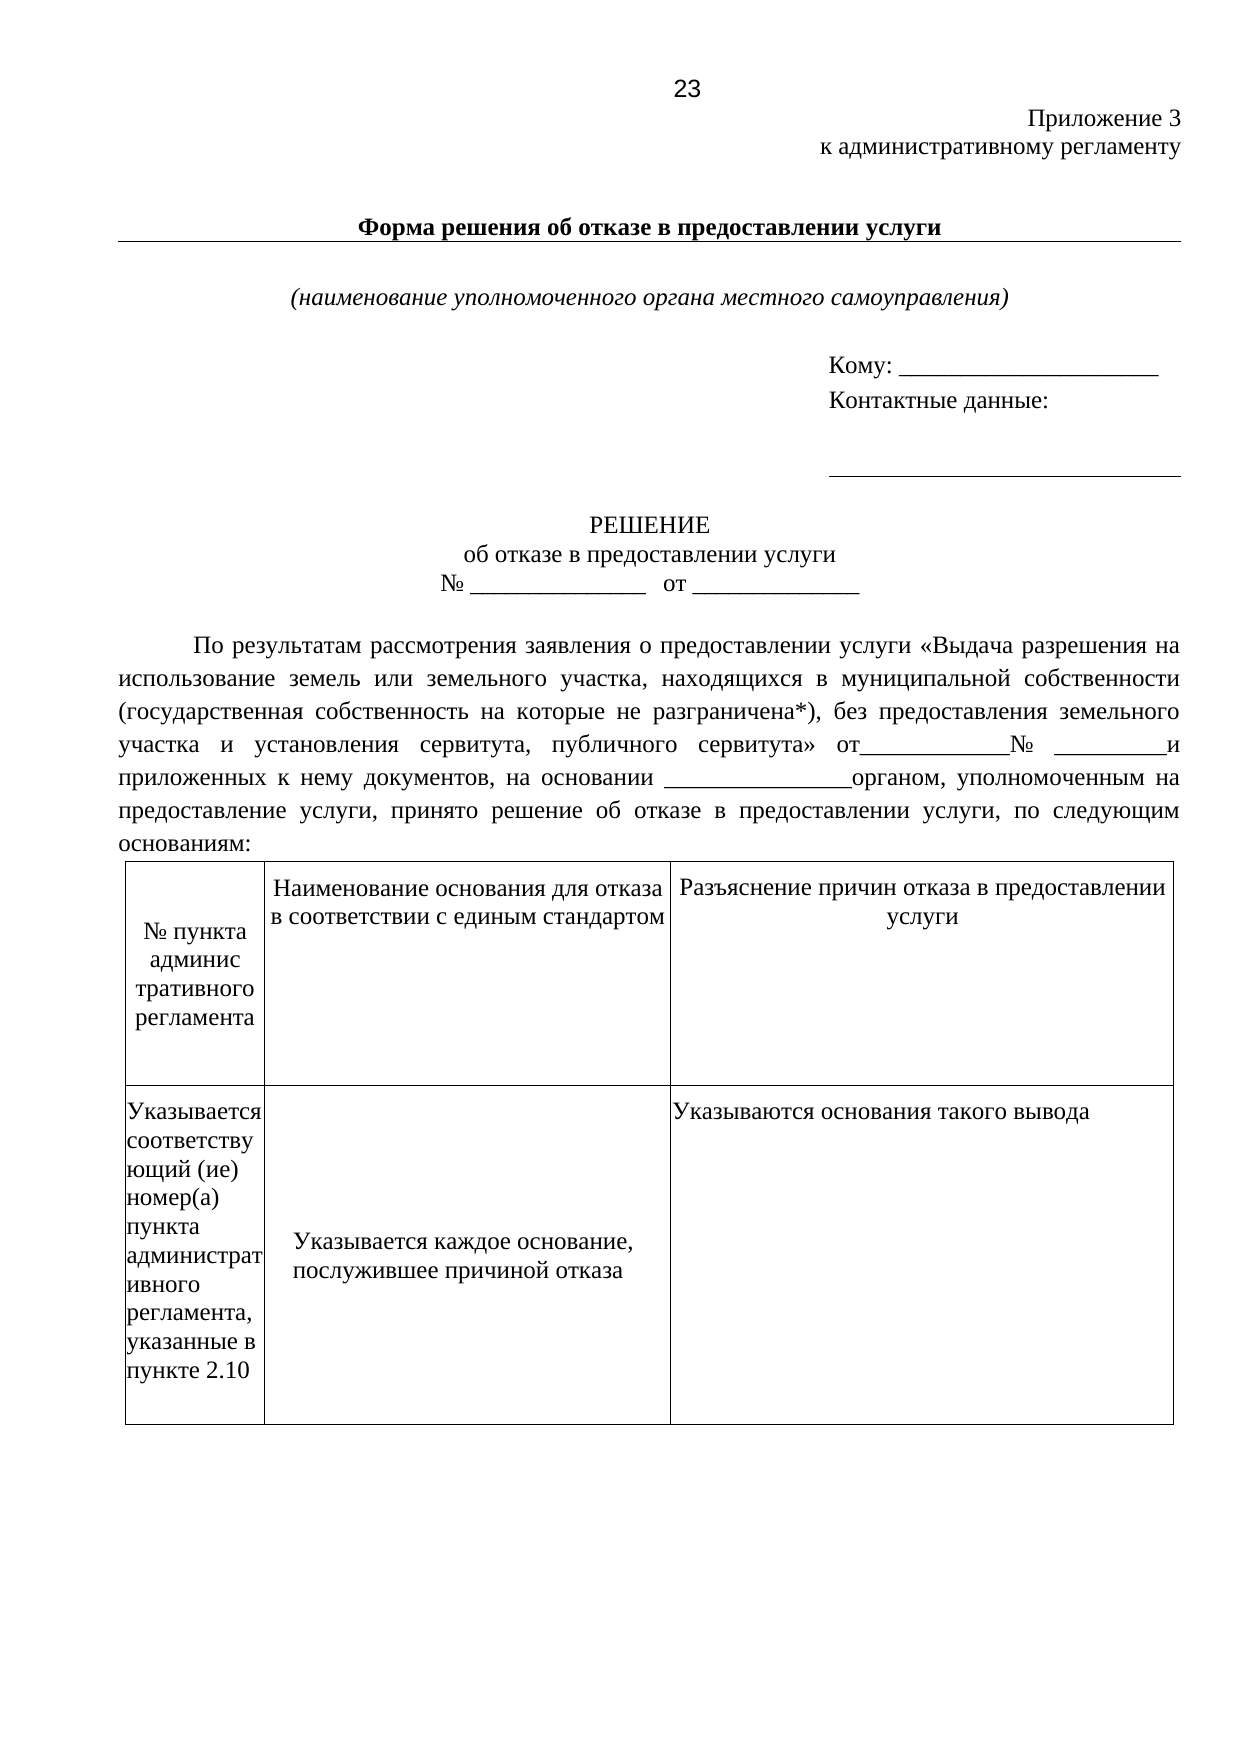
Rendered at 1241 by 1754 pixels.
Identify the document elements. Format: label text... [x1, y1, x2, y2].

table_cell Указывается соответствующий (ие) номер(а) пункта административного регламента, указанные в пункте 2.10 [126, 1086, 264, 1424]
table_cell Указываются основания такого вывода [671, 1086, 1173, 1424]
table_cell Указывается каждое основание, послужившее причиной отказа [265, 1086, 670, 1424]
table_header Разъяснение причин отказа в предоставлении услуги [671, 862, 1173, 1085]
text к административному регламенту [714, 131, 1181, 160]
text (наименование уполномоченного органа местного самоуправления) [118, 282, 1181, 310]
table_header Наименование основания для отказа в соответствии с единым стандартом [265, 862, 670, 1085]
table_header № пункта админис тративного регламента [126, 862, 264, 1085]
text Кому: [118, 350, 1158, 379]
text Форма решения об отказе в предоставлении услуги [118, 212, 1181, 241]
text Контактные данные: [828, 385, 1181, 414]
text Приложение 3 [118, 103, 1181, 131]
text РЕШЕНИЕ об отказе в предоставлении услуги № от [118, 510, 1181, 596]
text По результатам рассмотрения заявления о предоставлении услуги «Выдача разрешения на использование земель или земельного участка, находящихся в муниципальной собственности (государственная собственность на которые не разграничена*), без предоставления земельного участка и установления сервитута, публичного сервитута» от____________№ _________и приложенных к нему документов, на основании _______________органом, уполномоченным на предоставление услуги, принято решение об отказе в предоставлении услуги, по следующим основаниям: [118, 630, 1181, 857]
